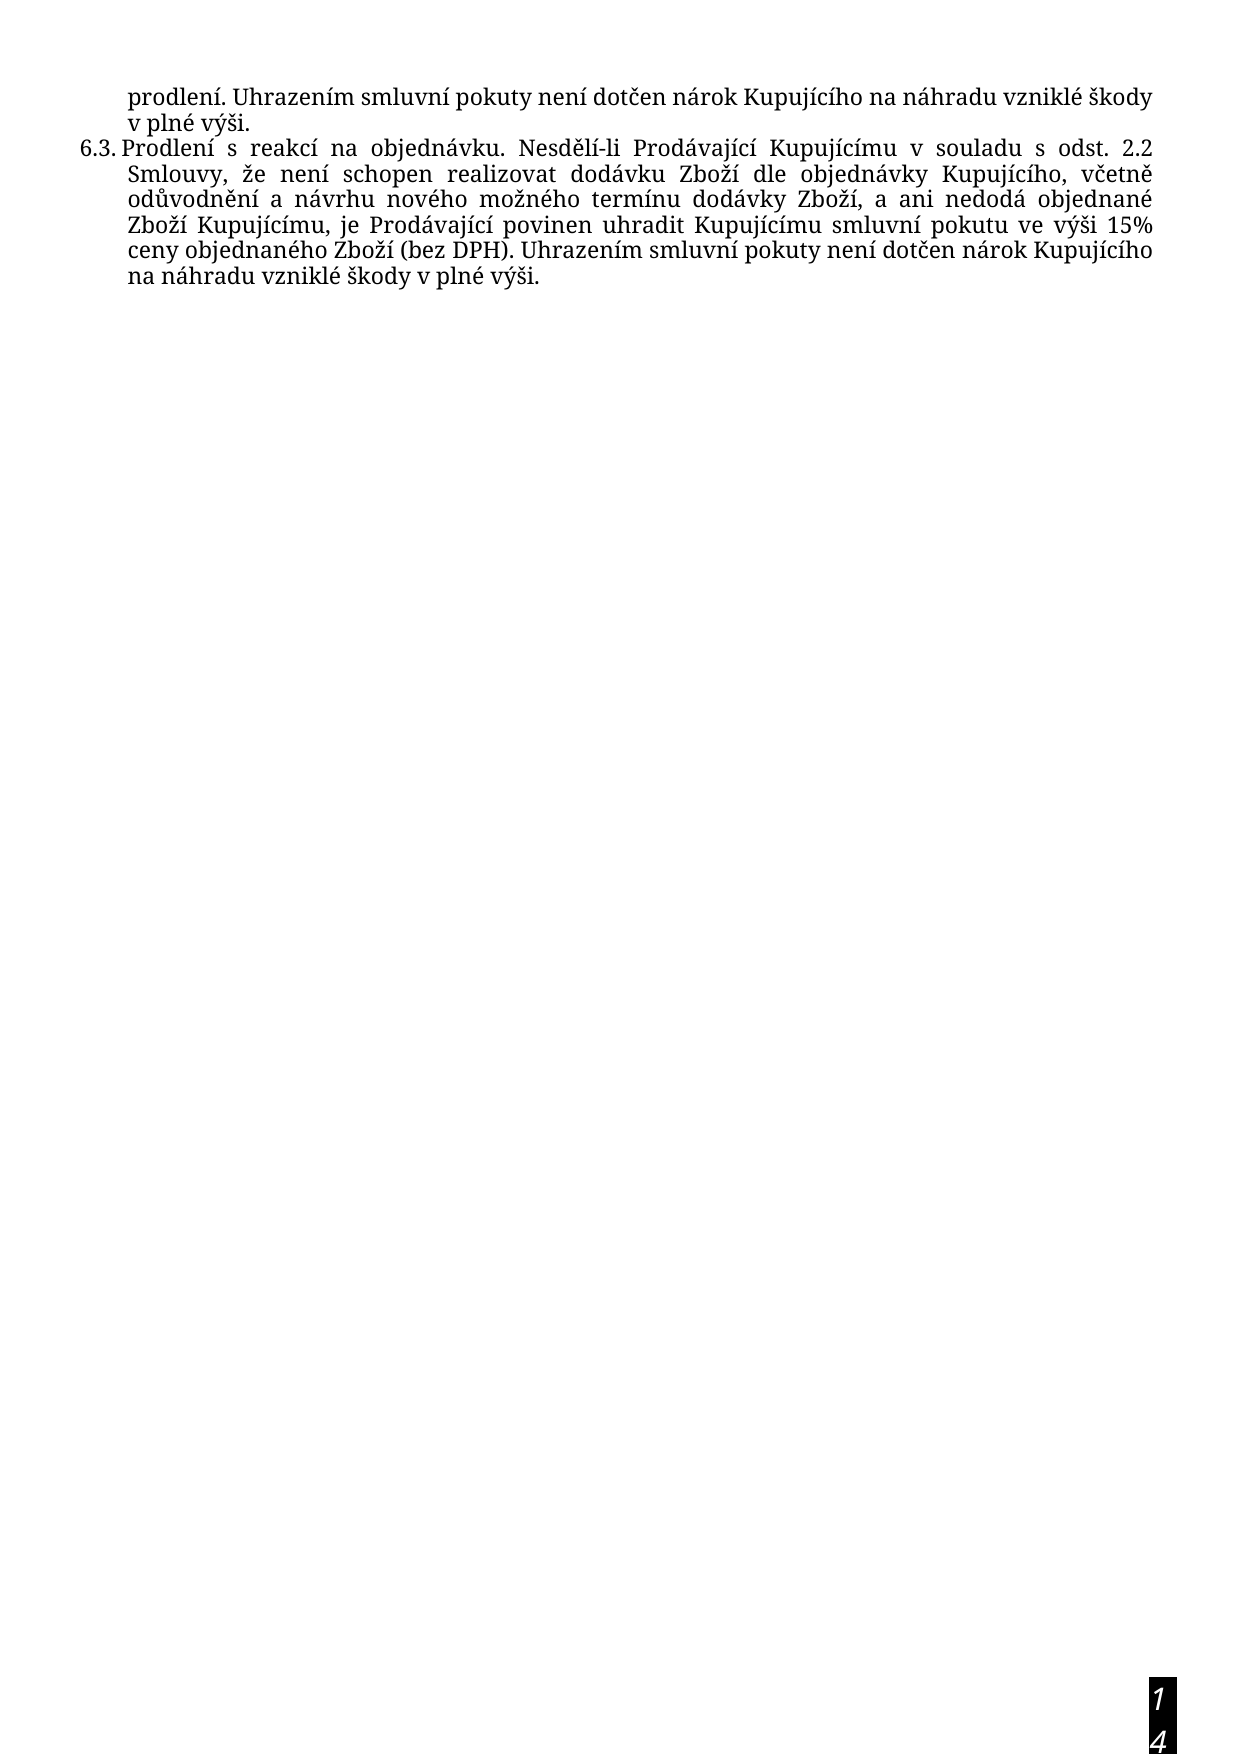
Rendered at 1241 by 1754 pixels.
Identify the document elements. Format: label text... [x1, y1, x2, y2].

list Prodlení s reakcí na objednávku. Nesdělí-li Prodávající Kupujícímu v souladu s odst. 2.2 Smlouvy, že není schopen realizovat dodávku Zboží dle objednávky Kupujícího, včetně odůvodnění a návrhu nového možného termínu dodávky Zboží, a ani nedodá objednané Zboží Kupujícímu, je Prodávající povinen uhradit Kupujícímu smluvní pokutu ve výši 15% ceny objednaného Zboží (bez DPH). Uhrazením smluvní pokuty není dotčen nárok Kupujícího na náhradu vzniklé škody v plné výši. [79, 136, 1154, 289]
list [79, 85, 1154, 136]
